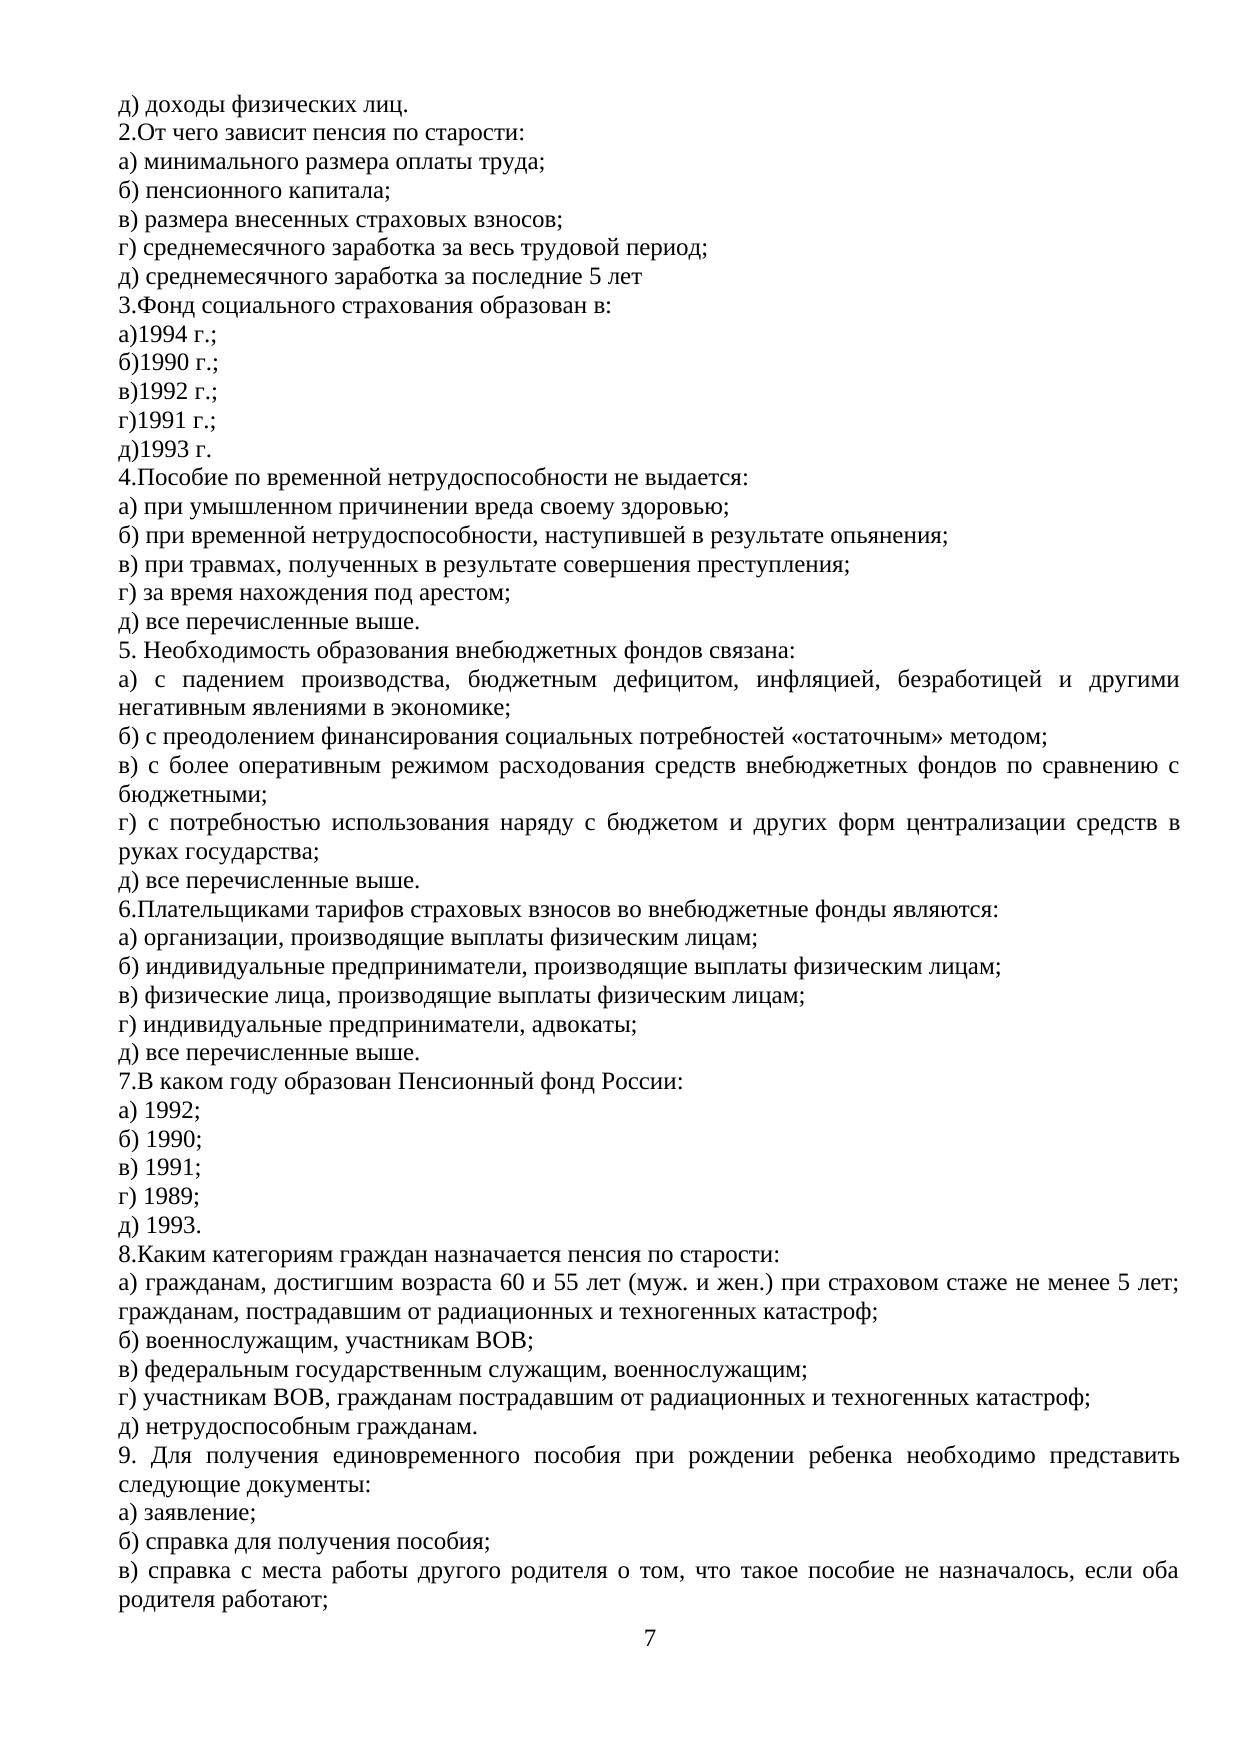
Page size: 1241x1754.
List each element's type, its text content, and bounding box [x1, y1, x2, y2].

text г) за время нахождения под арестом; [118, 577, 1181, 606]
text б) индивидуальные предприниматели, производящие выплаты физическим лицам; [118, 951, 1181, 980]
text а) минимального размера оплаты труда; [118, 146, 1181, 175]
text 4.Пособие по временной нетрудоспособности не выдается: [118, 462, 1181, 491]
text д)1993 г. [118, 434, 1181, 462]
text д) среднемесячного заработка за последние 5 лет [118, 261, 1181, 290]
text б) справка для получения пособия; [118, 1526, 1181, 1555]
text а) с падением производства, бюджетным дефицитом, инфляцией, безработицей и другими негативным явлениями в экономике; [118, 664, 1181, 721]
text в) размера внесенных страховых взносов; [118, 204, 1181, 232]
text в) при травмах, полученных в результате совершения преступления; [118, 549, 1181, 577]
text г)1991 г.; [118, 405, 1181, 434]
text б) при временной нетрудоспособности, наступившей в результате опьянения; [118, 520, 1181, 549]
text д) 1993. [118, 1210, 1181, 1239]
text в) физические лица, производящие выплаты физическим лицам; [118, 980, 1181, 1009]
text 2.От чего зависит пенсия по старости: [118, 117, 1181, 146]
text б) с преодолением финансирования социальных потребностей «остаточным» методом; [118, 721, 1181, 750]
text г) среднемесячного заработка за весь трудовой период; [118, 232, 1181, 261]
text а) гражданам, достигшим возраста 60 и 55 лет (муж. и жен.) при страховом стаже не менее 5 лет; гражданам, пострадавшим от радиационных и техногенных катастроф; [118, 1267, 1181, 1325]
text в) 1991; [118, 1152, 1181, 1181]
text г) участникам ВОВ, гражданам пострадавшим от радиационных и техногенных катастроф; [118, 1382, 1181, 1411]
text г) индивидуальные предприниматели, адвокаты; [118, 1009, 1181, 1037]
text д) все перечисленные выше. [118, 606, 1181, 635]
text 3.Фонд социального страхования образован в: [118, 290, 1181, 319]
text б)1990 г.; [118, 347, 1181, 376]
text а) при умышленном причинении вреда своему здоровью; [118, 491, 1181, 520]
text 5. Необходимость образования внебюджетных фондов связана: [118, 635, 1181, 664]
text в) с более оперативным режимом расходования средств внебюджетных фондов по сравнению с бюджетными; [118, 750, 1181, 807]
text в) справка с места работы другого родителя о том, что такое пособие не назначалось, если оба родителя работают; [118, 1555, 1181, 1612]
text д) все перечисленные выше. [118, 1037, 1181, 1066]
text 7.В каком году образован Пенсионный фонд России: [118, 1066, 1181, 1095]
text д) нетрудоспособным гражданам. [118, 1411, 1181, 1440]
text а)1994 г.; [118, 319, 1181, 347]
text г) с потребностью использования наряду с бюджетом и других форм централизации средств в руках государства; [118, 807, 1181, 865]
text в) федеральным государственным служащим, военнослужащим; [118, 1354, 1181, 1382]
text 9. Для получения единовременного пособия при рождении ребенка необходимо представить следующие документы: [118, 1440, 1181, 1497]
text а) 1992; [118, 1095, 1181, 1124]
text д) доходы физических лиц. [118, 89, 1181, 117]
text а) организации, производящие выплаты физическим лицам; [118, 922, 1181, 951]
text 8.Каким категориям граждан назначается пенсия по старости: [118, 1239, 1181, 1267]
text в)1992 г.; [118, 376, 1181, 405]
text г) 1989; [118, 1181, 1181, 1210]
text б) военнослужащим, участникам ВОВ; [118, 1325, 1181, 1354]
text б) пенсионного капитала; [118, 175, 1181, 204]
text б) 1990; [118, 1124, 1181, 1152]
text 6.Плательщиками тарифов страховых взносов во внебюджетные фонды являются: [118, 894, 1181, 922]
text а) заявление; [118, 1497, 1181, 1526]
text д) все перечисленные выше. [118, 865, 1181, 894]
